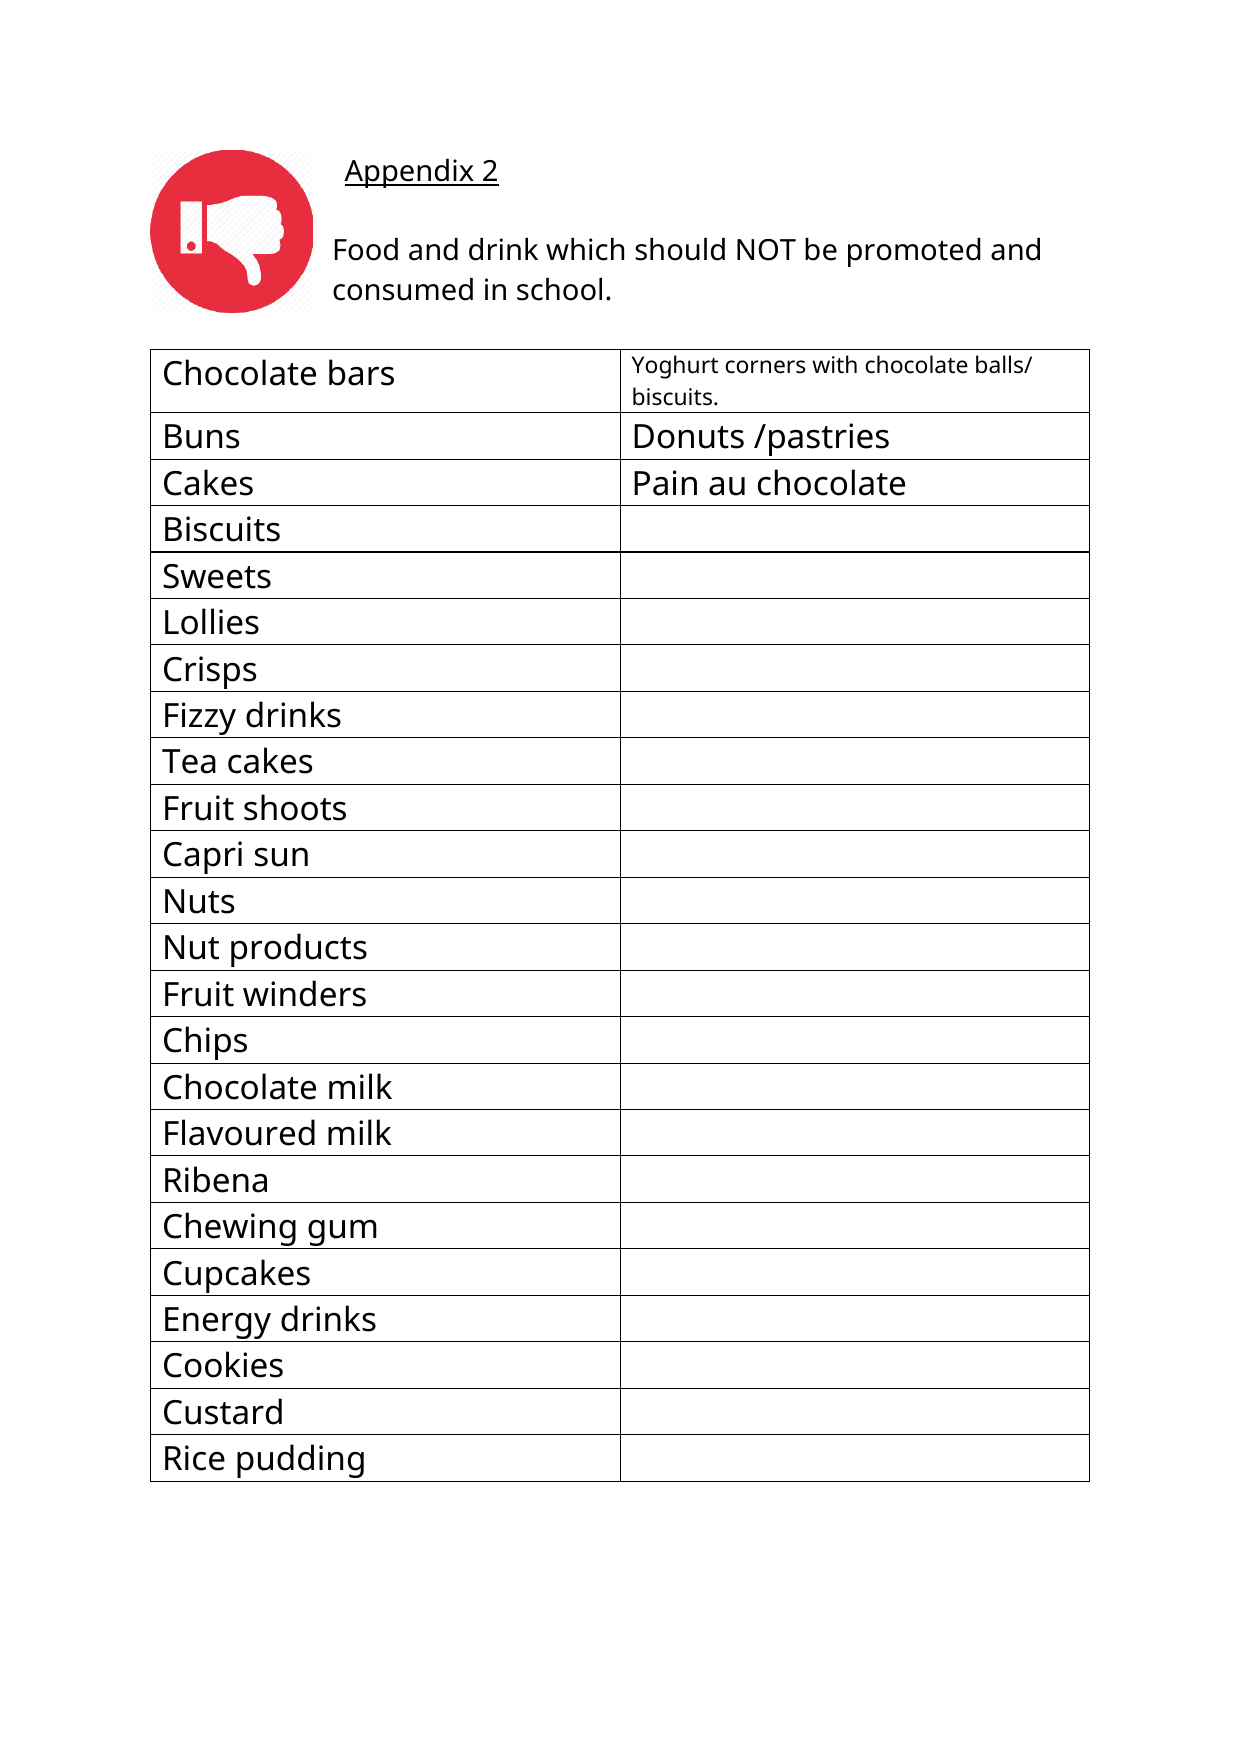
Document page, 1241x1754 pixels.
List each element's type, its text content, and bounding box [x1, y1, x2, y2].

table_cell [621, 738, 1089, 784]
table_cell [621, 1435, 1089, 1481]
table_cell [621, 1110, 1089, 1155]
table_header Yoghurt corners with chocolate balls/ biscuits. [621, 350, 1089, 412]
table_cell Tea cakes [151, 738, 620, 784]
table_cell [621, 553, 1089, 598]
table_cell Pain au chocolate [621, 460, 1089, 505]
table_cell Rice pudding [151, 1435, 620, 1481]
table_cell [621, 1389, 1089, 1434]
table_cell Cookies [151, 1342, 620, 1388]
table_cell Biscuits [151, 506, 620, 551]
table_cell Capri sun [151, 831, 620, 877]
table_cell [621, 1296, 1089, 1341]
table_cell [621, 1249, 1089, 1295]
table_cell Nut products [151, 924, 620, 969]
table_cell Chips [151, 1017, 620, 1062]
table_cell Lollies [151, 599, 620, 644]
table_cell Ribena [151, 1156, 620, 1202]
table_cell Fruit winders [151, 971, 620, 1016]
table_cell Custard [151, 1389, 620, 1434]
table_cell Nuts [151, 878, 620, 923]
table_cell [621, 1342, 1089, 1388]
table_cell Donuts /pastries [621, 413, 1089, 458]
table_cell Fizzy drinks [151, 692, 620, 737]
table_cell [621, 692, 1089, 737]
table_cell [621, 599, 1089, 644]
table_cell [621, 645, 1089, 691]
text Food and drink which should NOT be promoted and consumed in school. [313, 229, 1090, 309]
table_cell Fruit shoots [151, 785, 620, 830]
table_cell [621, 971, 1089, 1016]
table_cell Cakes [151, 460, 620, 505]
table_cell Crisps [151, 645, 620, 691]
table_cell Energy drinks [151, 1296, 620, 1341]
table_cell [621, 1203, 1089, 1248]
table_cell [621, 1064, 1089, 1109]
table_cell Chocolate milk [151, 1064, 620, 1109]
table_cell Flavoured milk [151, 1110, 620, 1155]
table_cell Sweets [151, 553, 620, 598]
table_cell [621, 924, 1089, 969]
table_cell [621, 878, 1089, 923]
table_cell Chewing gum [151, 1203, 620, 1248]
table_cell [621, 831, 1089, 877]
table_cell Buns [151, 413, 620, 458]
picture [150, 150, 313, 313]
table_cell Cupcakes [151, 1249, 620, 1295]
text Appendix 2 [313, 150, 1090, 190]
table_cell [621, 506, 1089, 551]
table_header Chocolate bars [151, 350, 620, 412]
table_cell [621, 1156, 1089, 1202]
table_cell [621, 1017, 1089, 1062]
table_cell [621, 785, 1089, 830]
